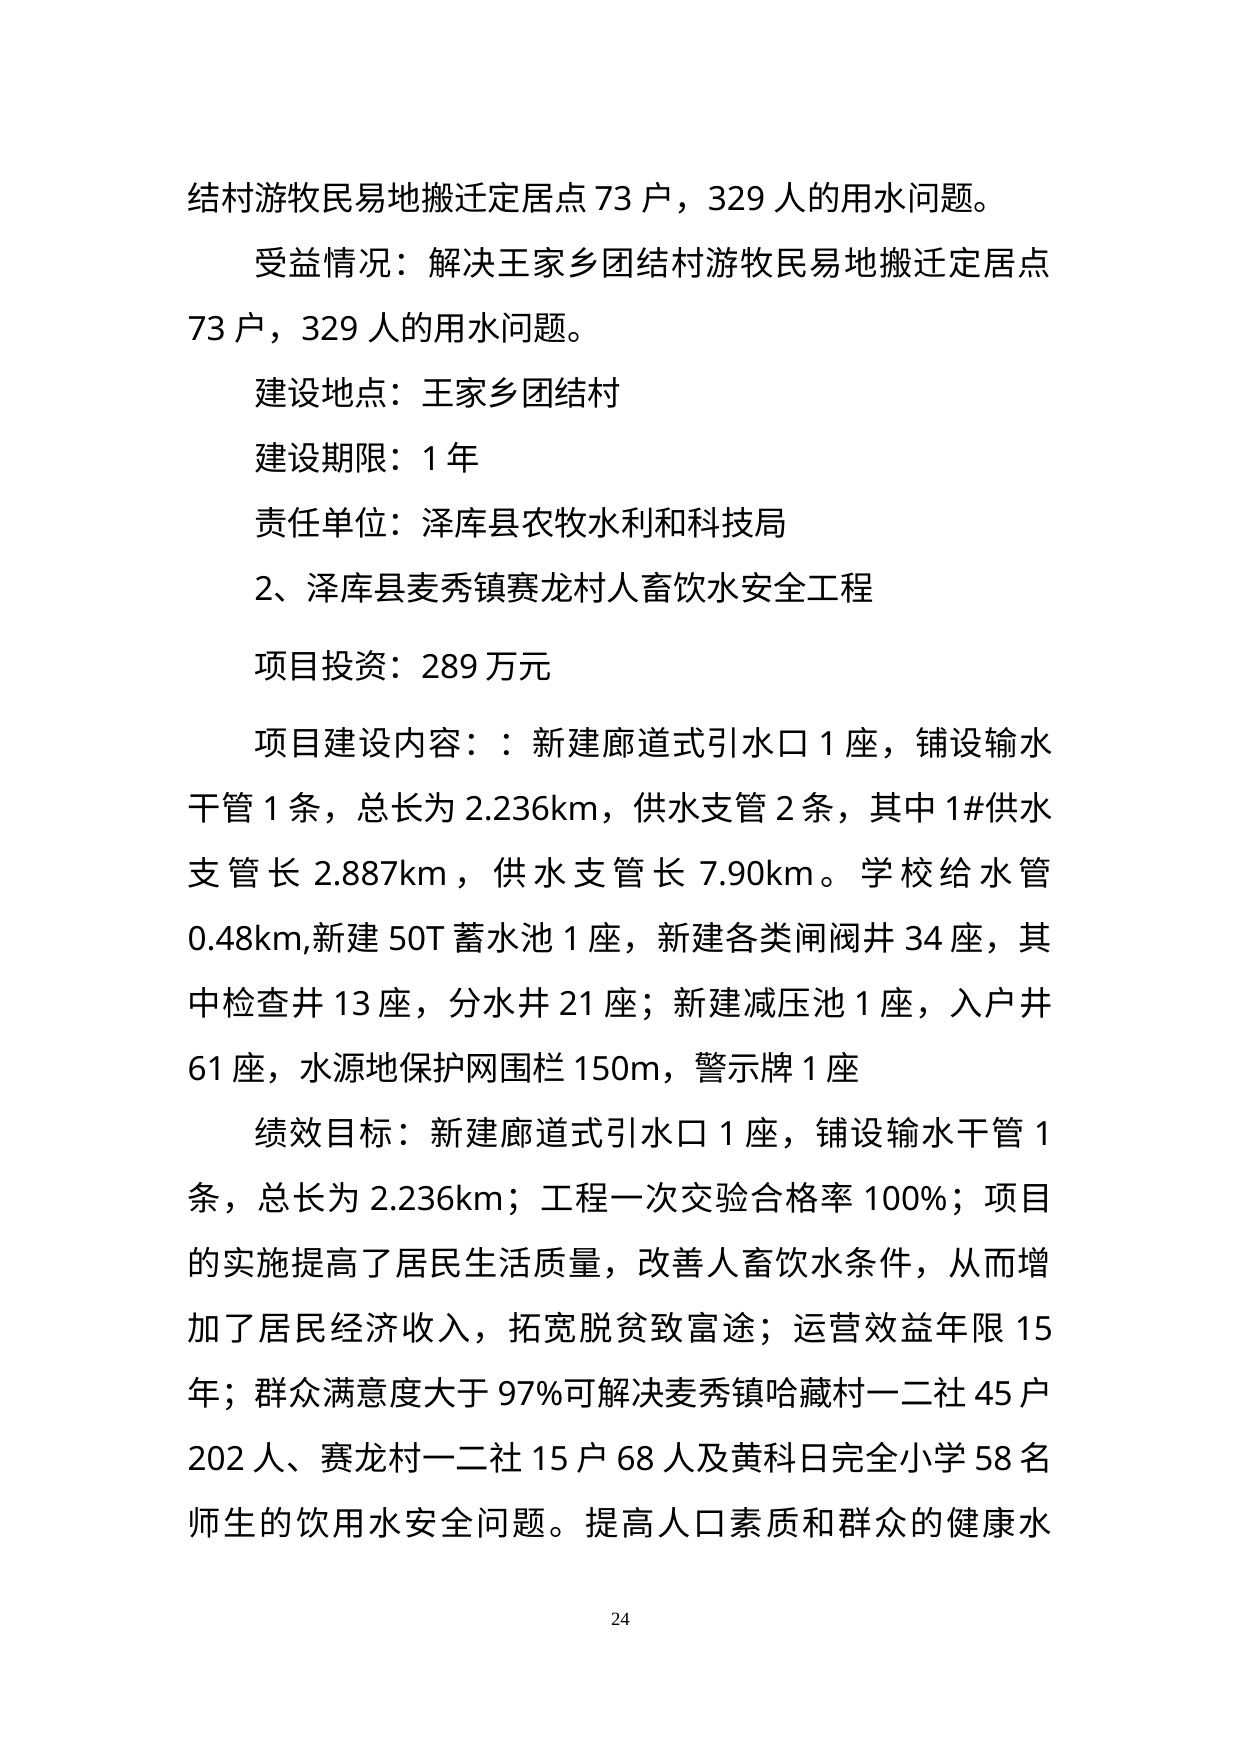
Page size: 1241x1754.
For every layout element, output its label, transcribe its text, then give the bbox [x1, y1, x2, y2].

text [187, 1099, 1053, 1554]
list 项目投资：289万元 [187, 631, 1053, 696]
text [187, 164, 1053, 229]
text 建设期限：1年 [187, 424, 1053, 489]
text 建设地点：王家乡团结村 [187, 359, 1053, 424]
list 2、泽库县麦秀镇赛龙村人畜饮水安全工程 [187, 554, 1053, 619]
text 项目建设内容：：新建廊道式引水口1座，铺设输水干管1条，总长为2.236km，供水支管2条，其中1#供水支管长2.887km，供水支管长7.90km。学校给水管0.48km,新建50T蓄水池1座，新建各类闸阀井34座，其中检查井13座，分水井21座；新建减压池1座，入户井61座，水源地保护网围栏150m，警示牌1座 [187, 709, 1053, 1099]
text 受益情况：解决王家乡团结村游牧民易地搬迁定居点73 户，329 人的用水问题。 [187, 229, 1053, 359]
list 责任单位：泽库县农牧水利和科技局 [187, 489, 1053, 554]
